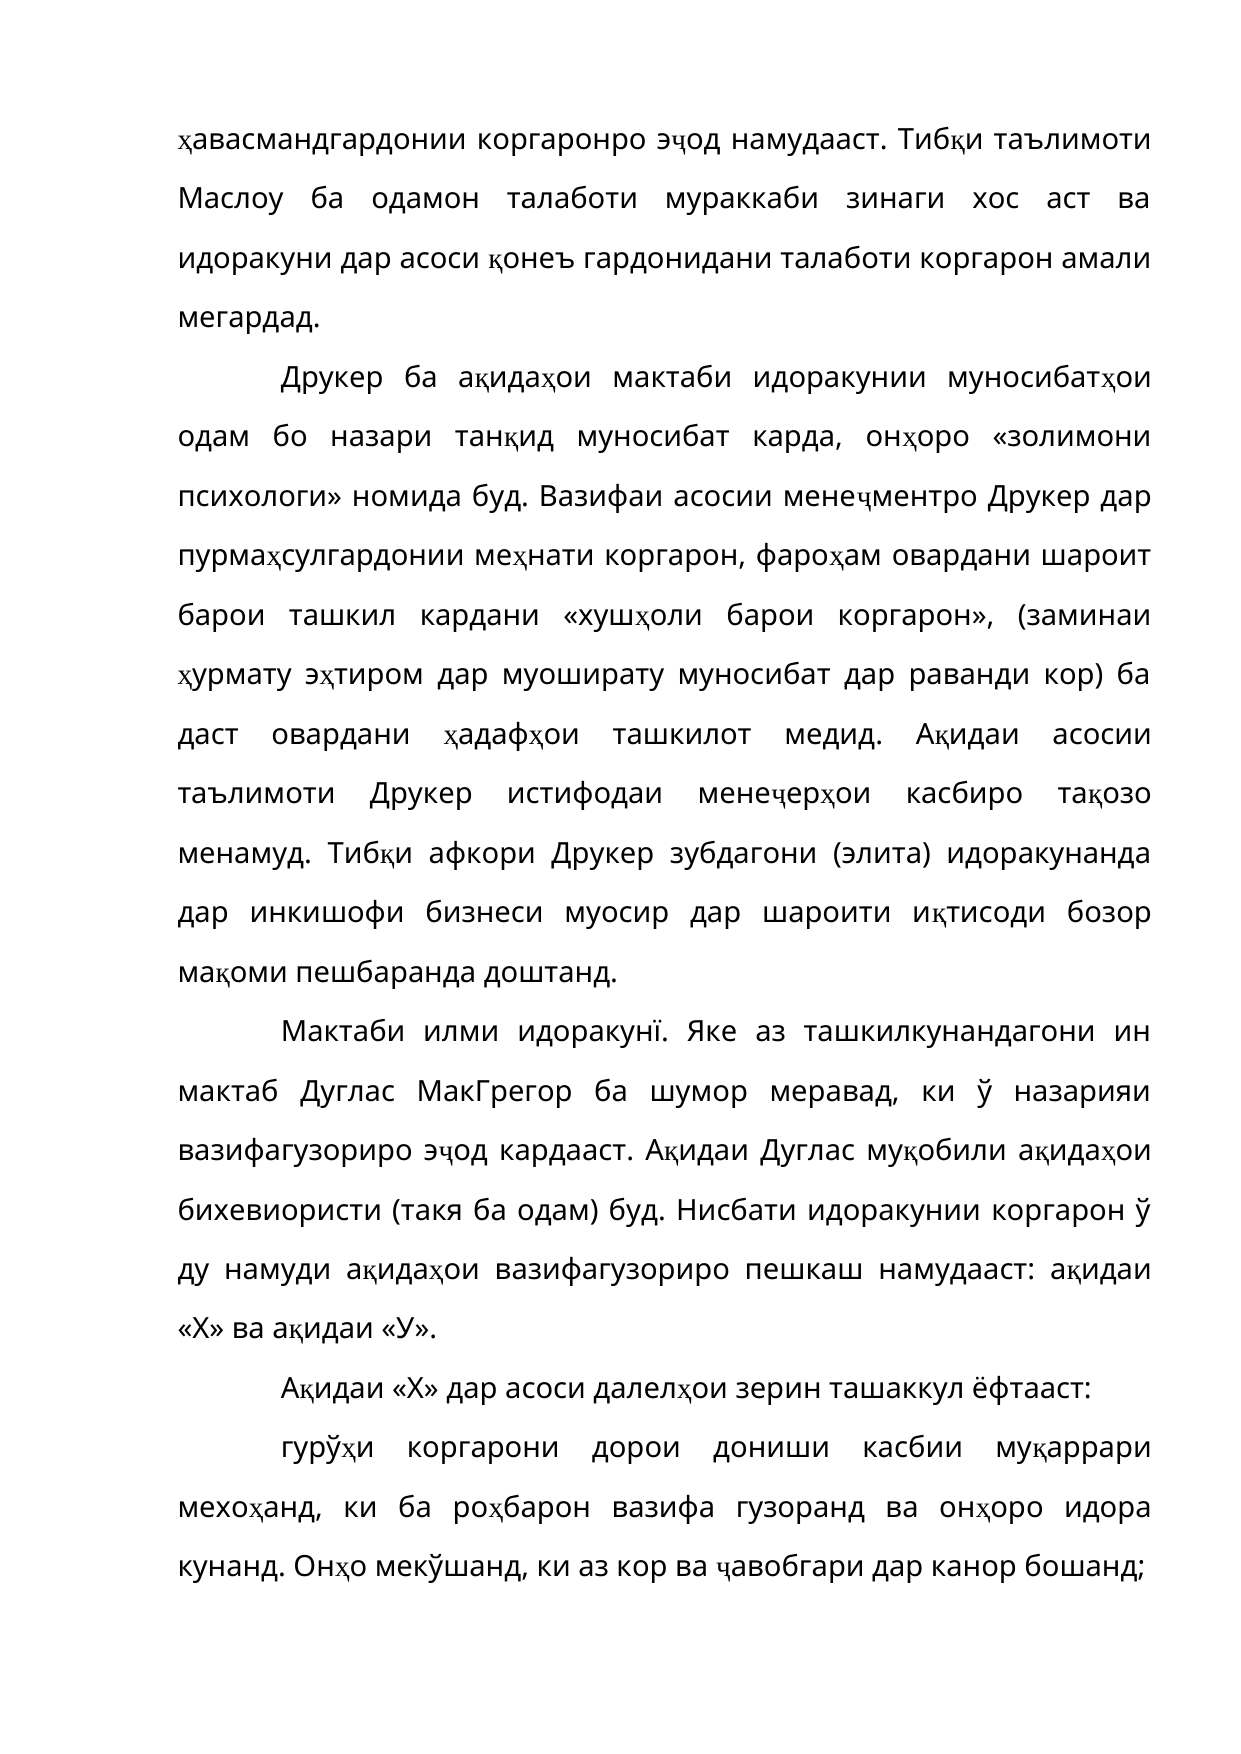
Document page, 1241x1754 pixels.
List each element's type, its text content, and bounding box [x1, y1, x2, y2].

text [177, 118, 1152, 336]
text Друкер ба ақидаҳои мактаби идоракунии муносибатҳои одам бо назари танқид муносибат карда, онҳоро «золимони психологи» номида буд. Вазифаи асосии менеҷментро Друкер дар пурмаҳсулгардонии меҳнати коргарон, фароҳам овардани шароит барои ташкил кардани «хушҳоли барои коргарон», (заминаи ҳурмату эҳтиром дар муоширату муносибат дар раванди кор) ба даст овардани ҳадафҳои ташкилот медид. Ақидаи асосии таълимоти Друкер истифодаи менеҷерҳои касбиро тақозо менамуд. Тибқи афкори Друкер зубдагони (элита) идоракунанда дар инкишофи бизнеси муосир дар шароити иқтисоди бозор мақоми пешбаранда доштанд. [177, 356, 1152, 991]
text Ақидаи «Х» дар асоси далелҳои зерин ташаккул ёфтааст: [177, 1367, 1152, 1407]
text Мактаби илми идоракунї. Яке аз ташкилкунандагони ин мактаб Дуглас МакГрегор ба шумор меравад, ки ў назарияи вазифагузориро эҷод кардааст. Ақидаи Дуглас муқобили ақидаҳои бихевиористи (такя ба одам) буд. Нисбати идоракунии коргарон ў ду намуди ақидаҳои вазифагузориро пешкаш намудааст: ақидаи «Х» ва ақидаи «У». [177, 1010, 1152, 1347]
text гурўҳи коргарони дорои дониши касбии муқаррари мехоҳанд, ки ба роҳбарон вазифа гузоранд ва онҳоро идора кунанд. Онҳо мекўшанд, ки аз кор ва ҷавобгари дар канор бошанд; [177, 1427, 1152, 1585]
